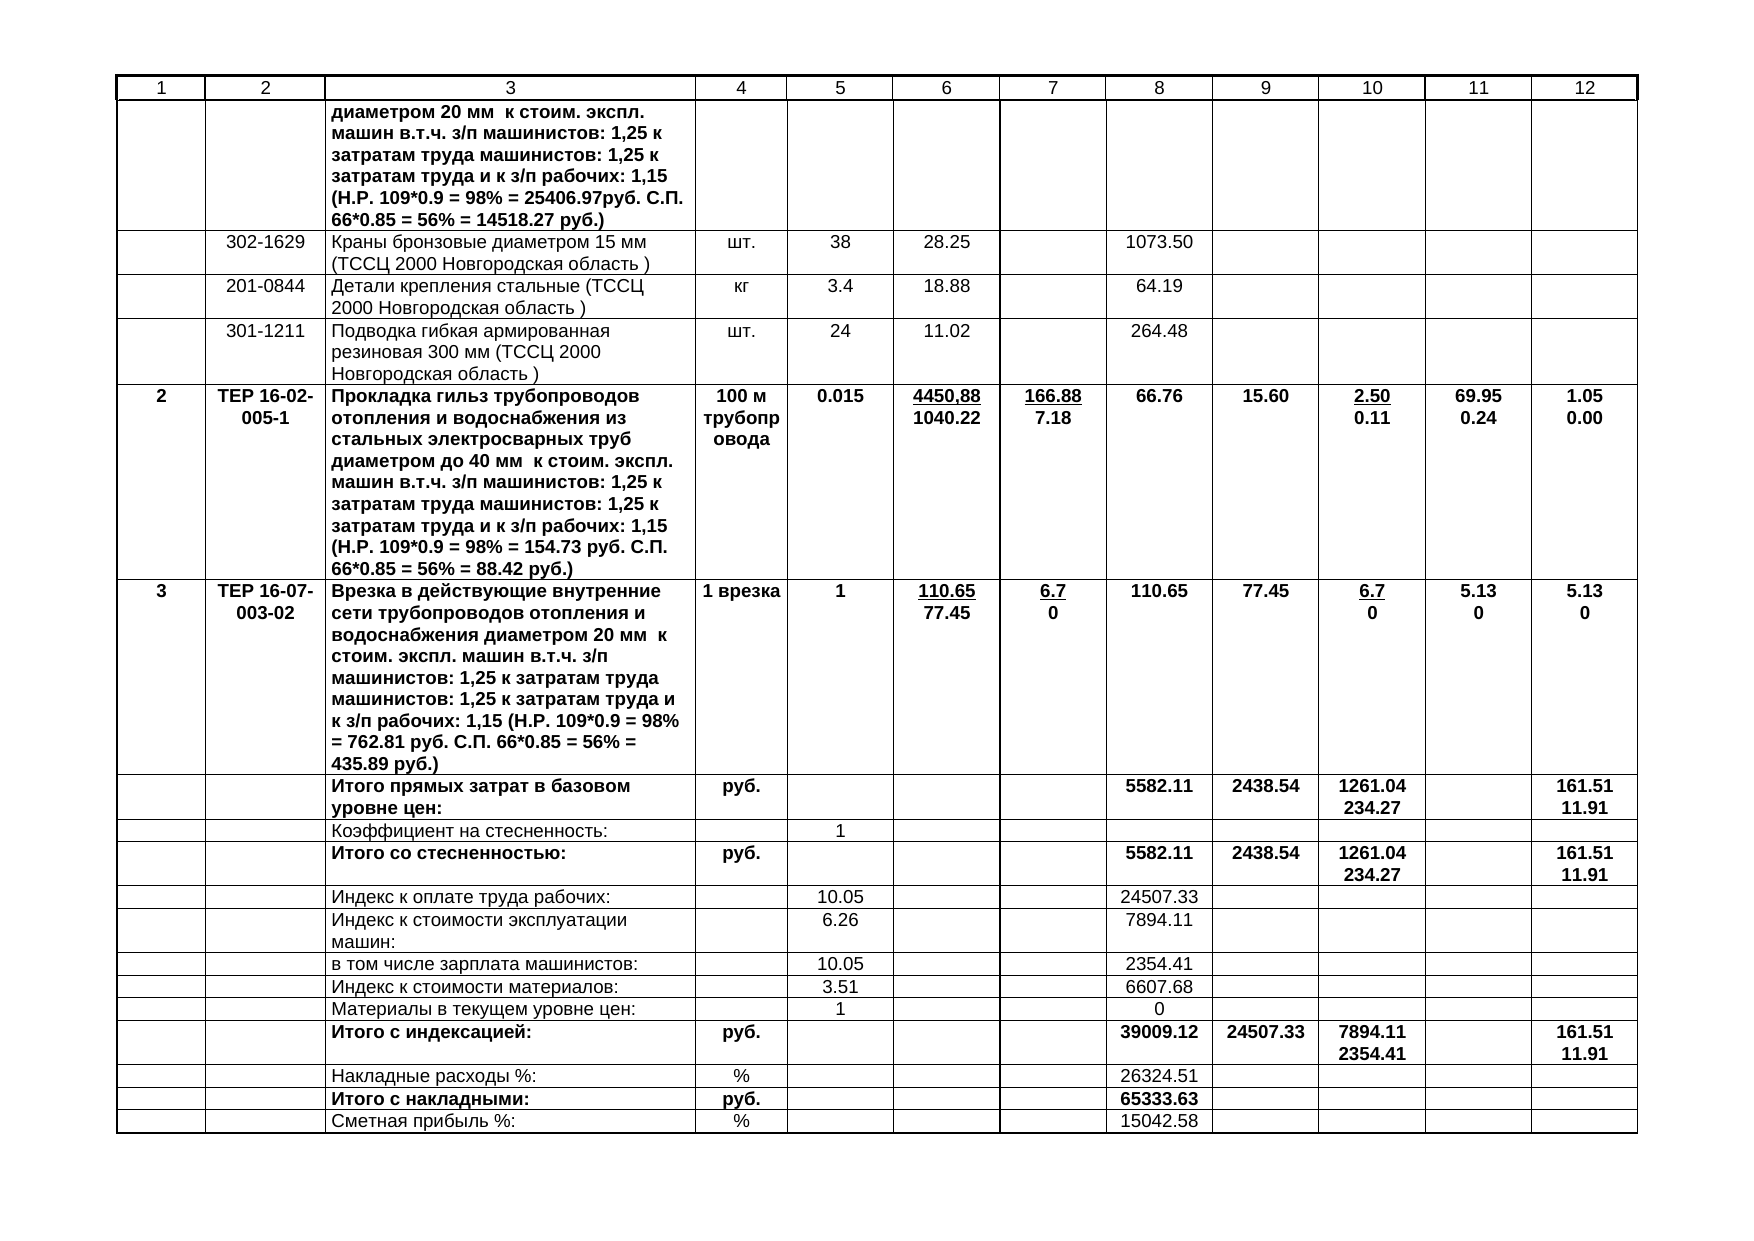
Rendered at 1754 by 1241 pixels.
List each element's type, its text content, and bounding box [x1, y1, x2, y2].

table_cell [894, 775, 999, 819]
table_cell [696, 580, 787, 774]
table_cell [894, 886, 999, 908]
table_cell [1213, 953, 1318, 975]
table_cell [788, 580, 893, 774]
table_cell [1426, 385, 1531, 579]
table_cell [1426, 976, 1531, 997]
table_cell [1213, 1088, 1318, 1109]
table_cell [206, 580, 325, 774]
table_cell [206, 953, 325, 975]
table_cell [206, 886, 325, 908]
table_header 9 [1213, 77, 1318, 98]
table_cell [696, 775, 787, 819]
table_cell [1213, 1110, 1318, 1132]
table_cell [1001, 101, 1106, 230]
table_cell [1001, 820, 1106, 841]
table_cell [1213, 775, 1318, 819]
table_cell [1532, 820, 1637, 841]
table_cell [326, 1021, 695, 1064]
table_cell [206, 231, 325, 274]
table_cell [894, 1021, 999, 1064]
table_cell [788, 820, 893, 841]
table_cell [326, 953, 695, 975]
table_cell [326, 580, 695, 774]
table_cell [206, 909, 325, 952]
table_header 7 [1000, 77, 1105, 98]
table_header 12 [1532, 77, 1636, 98]
table_cell [118, 953, 205, 975]
table_cell [1213, 842, 1318, 885]
table_cell [1319, 275, 1425, 318]
table_cell [1001, 886, 1106, 908]
table_cell [1213, 998, 1318, 1020]
table_cell [1532, 976, 1637, 997]
table_cell [118, 319, 205, 384]
table_cell [894, 909, 999, 952]
table_cell [696, 909, 787, 952]
table_cell [1319, 580, 1425, 774]
table_cell [206, 1021, 325, 1064]
table_cell [1001, 976, 1106, 997]
table_cell [1001, 1110, 1106, 1132]
table_header 6 [893, 77, 999, 98]
table_cell [788, 1088, 893, 1109]
table_cell [1213, 319, 1318, 384]
table_cell [118, 775, 205, 819]
table_cell [696, 1021, 787, 1064]
table_cell [696, 1110, 787, 1132]
table_cell [1213, 231, 1318, 274]
table_cell [1319, 820, 1425, 841]
table_cell [206, 998, 325, 1020]
table_cell [894, 101, 999, 230]
table_cell [788, 101, 893, 230]
table_cell [1319, 101, 1425, 230]
table_cell [1107, 976, 1212, 997]
table_cell [788, 842, 893, 885]
table_cell [1532, 953, 1637, 975]
table_cell [1107, 319, 1212, 384]
table_cell [894, 820, 999, 841]
table_cell [206, 976, 325, 997]
table_cell [1001, 580, 1106, 774]
table_cell [894, 1110, 999, 1132]
table_cell [1426, 909, 1531, 952]
table_cell [1319, 1065, 1425, 1087]
table_cell [1107, 1065, 1212, 1087]
table_cell [326, 998, 695, 1020]
table_cell [326, 319, 695, 384]
table_cell [696, 319, 787, 384]
table_cell [894, 842, 999, 885]
table_cell [894, 385, 999, 579]
table_cell [788, 953, 893, 975]
table_cell [894, 998, 999, 1020]
table_cell [118, 842, 205, 885]
table_cell [118, 1021, 205, 1064]
table_cell [326, 1110, 695, 1132]
table_cell [206, 319, 325, 384]
table_cell [1426, 1088, 1531, 1109]
table_header 3 [326, 77, 695, 98]
table_cell [1107, 886, 1212, 908]
table_cell [788, 1021, 893, 1064]
table_cell [788, 909, 893, 952]
table_cell [894, 319, 999, 384]
table_cell [1107, 1088, 1212, 1109]
table_cell [1001, 953, 1106, 975]
table_cell [1426, 953, 1531, 975]
table_cell [696, 998, 787, 1020]
table_header 11 [1426, 77, 1531, 98]
table_cell [326, 101, 695, 230]
table_cell [894, 953, 999, 975]
table_cell [696, 275, 787, 318]
table_cell [1532, 319, 1637, 384]
table_cell [1107, 101, 1212, 230]
table_cell [326, 275, 695, 318]
table_cell [118, 1088, 205, 1109]
table_cell [206, 385, 325, 579]
table_cell [1319, 231, 1425, 274]
table_cell [1532, 1065, 1637, 1087]
table_cell [894, 580, 999, 774]
table_cell [517, 261, 522, 269]
table_cell [1532, 1110, 1637, 1132]
table_cell [1001, 842, 1106, 885]
table_cell [1001, 998, 1106, 1020]
table_cell [1001, 909, 1106, 952]
table_cell [326, 1065, 695, 1087]
table_cell [1532, 275, 1637, 318]
table_cell [118, 1110, 205, 1132]
table_cell [1426, 886, 1531, 908]
table_cell [1532, 998, 1637, 1020]
table_cell [206, 101, 325, 230]
table_cell [118, 385, 205, 579]
table_cell [118, 275, 205, 318]
table_cell [894, 275, 999, 318]
table_cell [696, 886, 787, 908]
table_cell [696, 385, 787, 579]
table_cell [696, 1065, 787, 1087]
table_cell [1107, 775, 1212, 819]
table_cell [1426, 1021, 1531, 1064]
table_cell [1319, 385, 1425, 579]
table_cell [894, 1088, 999, 1109]
table_cell [206, 275, 325, 318]
table_cell [1213, 1021, 1318, 1064]
table_cell [206, 1088, 325, 1109]
table_cell [894, 1065, 999, 1087]
table_cell [1213, 275, 1318, 318]
table_cell [788, 998, 893, 1020]
table_cell [696, 976, 787, 997]
table_cell [206, 820, 325, 841]
table_cell [206, 1110, 325, 1132]
table_cell [1319, 953, 1425, 975]
table_header 10 [1319, 77, 1424, 98]
table_cell [1001, 275, 1106, 318]
table_cell [1107, 909, 1212, 952]
table_cell [206, 1065, 325, 1087]
table_cell [1426, 319, 1531, 384]
table_header 2 [206, 77, 324, 98]
table_cell [358, 984, 363, 992]
table_cell [1213, 1065, 1318, 1087]
table_cell [696, 953, 787, 975]
table_cell [118, 976, 205, 997]
table_cell [1213, 976, 1318, 997]
table_cell [1001, 1065, 1106, 1087]
table_cell [1107, 1021, 1212, 1064]
table_cell [326, 1088, 695, 1109]
table_cell [1426, 580, 1531, 774]
table_cell [1319, 998, 1425, 1020]
table_cell [1532, 1088, 1637, 1109]
table_cell [1213, 909, 1318, 952]
table_cell [1107, 275, 1212, 318]
table_cell [696, 231, 787, 274]
table_cell [1426, 775, 1531, 819]
table_cell [1319, 1110, 1425, 1132]
table_cell [1319, 1021, 1425, 1064]
table_cell [1319, 886, 1425, 908]
table_cell [788, 1110, 893, 1132]
table_cell [1426, 231, 1531, 274]
table_cell [1107, 842, 1212, 885]
table_cell [118, 998, 205, 1020]
table_cell [1319, 775, 1425, 819]
table_cell [1426, 998, 1531, 1020]
table_cell [118, 886, 205, 908]
table_cell [1319, 909, 1425, 952]
table_cell [894, 231, 999, 274]
table_cell [1426, 820, 1531, 841]
table_cell [326, 385, 695, 579]
table_header 4 [696, 77, 786, 98]
table_cell [1532, 775, 1637, 819]
table_cell [1001, 775, 1106, 819]
table_cell [1001, 231, 1106, 274]
table_cell [788, 319, 893, 384]
table_header 8 [1106, 77, 1212, 98]
table_cell [788, 231, 893, 274]
table_cell [1213, 580, 1318, 774]
table_cell [696, 1088, 787, 1109]
table_cell [1532, 385, 1637, 579]
table_cell [1319, 842, 1425, 885]
table_cell [696, 842, 787, 885]
table_cell [1001, 1021, 1106, 1064]
table_cell [1213, 385, 1318, 579]
table_header 1 [118, 77, 204, 98]
table_cell [1319, 976, 1425, 997]
table_cell [118, 580, 205, 774]
table_cell [1213, 820, 1318, 841]
table_cell [1213, 101, 1318, 230]
table_cell [788, 385, 893, 579]
table_cell [1426, 842, 1531, 885]
table_cell [1426, 1110, 1531, 1132]
table_cell [1319, 319, 1425, 384]
table_cell [1107, 820, 1212, 841]
table_cell [1426, 275, 1531, 318]
table_cell [788, 886, 893, 908]
table_cell [1001, 1088, 1106, 1109]
table_cell [1107, 998, 1212, 1020]
table_cell [1532, 101, 1637, 230]
table_cell [788, 976, 893, 997]
table_cell [326, 820, 695, 841]
table_cell [894, 976, 999, 997]
table_cell [326, 775, 695, 819]
table_cell [118, 231, 205, 274]
table_cell [1532, 231, 1637, 274]
table_cell [1532, 842, 1637, 885]
table_cell [206, 775, 325, 819]
table_cell [788, 1065, 893, 1087]
table_cell [1426, 101, 1531, 230]
table_cell [1532, 886, 1637, 908]
table_cell [1107, 231, 1212, 274]
table_cell [118, 909, 205, 952]
table_cell [1319, 1088, 1425, 1109]
table_cell [788, 775, 893, 819]
table_cell [1107, 385, 1212, 579]
table_cell [326, 886, 695, 908]
table_cell [118, 1065, 205, 1087]
table_cell [118, 101, 205, 230]
table_cell [326, 231, 695, 274]
table_cell [696, 820, 787, 841]
table_cell [453, 305, 458, 313]
table_cell [1532, 1021, 1637, 1064]
table_cell [1107, 1110, 1212, 1132]
table_cell [326, 842, 695, 885]
table_cell [206, 842, 325, 885]
table_cell [1001, 319, 1106, 384]
table_cell [326, 976, 695, 997]
table_cell [1426, 1065, 1531, 1087]
table_cell [788, 275, 893, 318]
table_cell [1532, 580, 1637, 774]
table_cell [118, 820, 205, 841]
table_cell [1107, 953, 1212, 975]
table_cell [1107, 580, 1212, 774]
table_cell [326, 909, 695, 952]
table_cell [1001, 385, 1106, 579]
table_header 5 [787, 77, 892, 98]
table_cell [696, 101, 787, 230]
table_cell [1532, 909, 1637, 952]
table_cell [1213, 886, 1318, 908]
